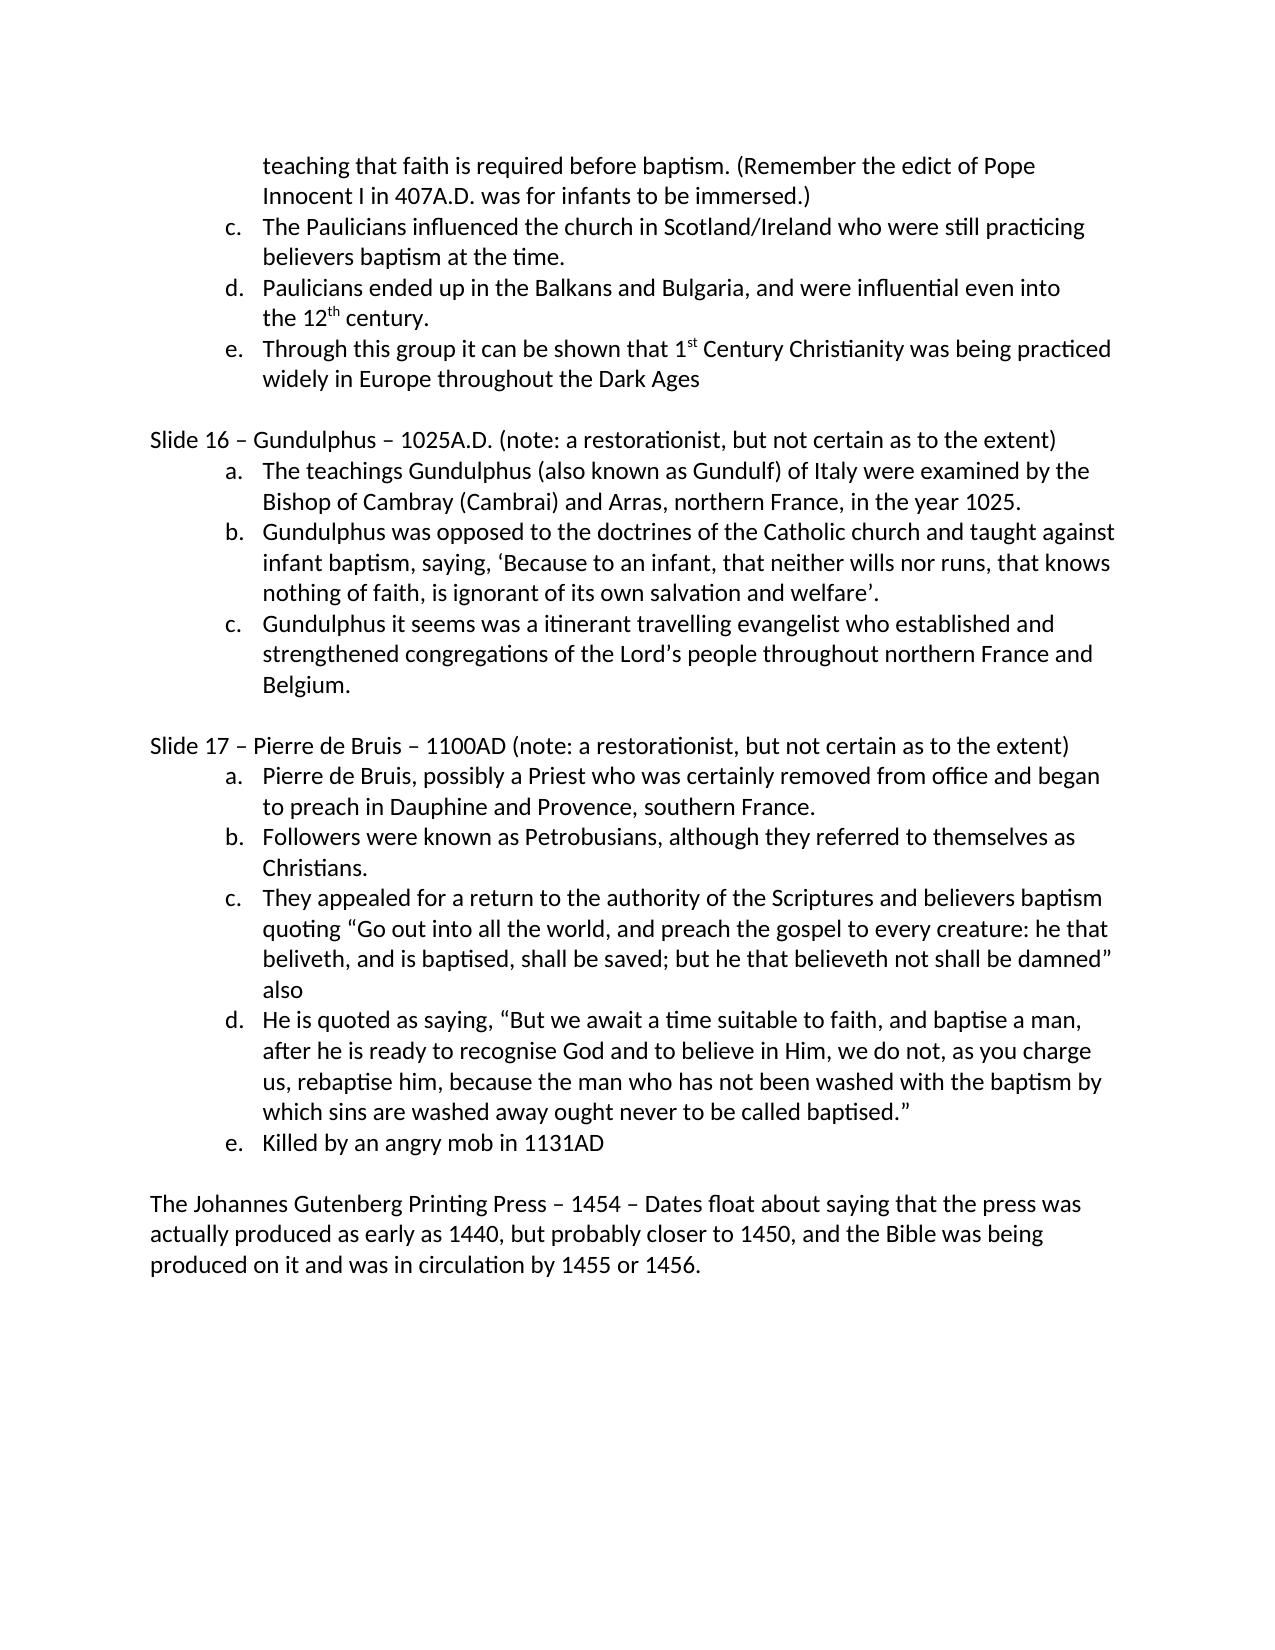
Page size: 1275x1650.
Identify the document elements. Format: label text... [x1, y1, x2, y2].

list The Paulicians influenced the church in Scotland/Ireland who were still practicing believers baptism at the time. [225, 211, 1125, 272]
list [225, 150, 1125, 211]
list They appealed for a return to the authority of the Scriptures and believers baptism quoting “Go out into all the world, and preach the gospel to every creature: he that beliveth, and is baptised, shall be saved; but he that believeth not shall be damned” also [225, 882, 1125, 1004]
text Slide 16 – Gundulphus – 1025A.D. (note: a restorationist, but not certain as to the extent) [150, 425, 1125, 455]
list Gundulphus was opposed to the doctrines of the Catholic church and taught against infant baptism, saying, ‘Because to an infant, that neither wills nor runs, that knows nothing of faith, is ignorant of its own salvation and welfare’. [225, 516, 1125, 608]
list Gundulphus it seems was a itinerant travelling evangelist who established and strengthened congregations of the Lord’s people throughout northern France and Belgium. [225, 608, 1125, 699]
list Paulicians ended up in the Balkans and Bulgaria, and were influential even into the 12th century. [225, 272, 1125, 333]
text The Johannes Gutenberg Printing Press – 1454 – Dates float about saying that the press was actually produced as early as 1440, but probably closer to 1450, and the Bible was being produced on it and was in circulation by 1455 or 1456. [150, 1188, 1125, 1279]
list Followers were known as Petrobusians, although they referred to themselves as Christians. [225, 821, 1125, 882]
list Pierre de Bruis, possibly a Priest who was certainly removed from office and began to preach in Dauphine and Provence, southern France. [225, 760, 1125, 821]
list He is quoted as saying, “But we await a time suitable to faith, and baptise a man, after he is ready to recognise God and to believe in Him, we do not, as you charge us, rebaptise him, because the man who has not been washed with the baptism by which sins are washed away ought never to be called baptised.” [225, 1004, 1125, 1127]
text Slide 17 – Pierre de Bruis – 1100AD (note: a restorationist, but not certain as to the extent) [150, 730, 1125, 760]
list The teachings Gundulphus (also known as Gundulf) of Italy were examined by the Bishop of Cambray (Cambrai) and Arras, northern France, in the year 1025. [225, 455, 1125, 516]
list Through this group it can be shown that 1st Century Christianity was being practiced widely in Europe throughout the Dark Ages [225, 333, 1125, 394]
list Killed by an angry mob in 1131AD [225, 1127, 1125, 1157]
